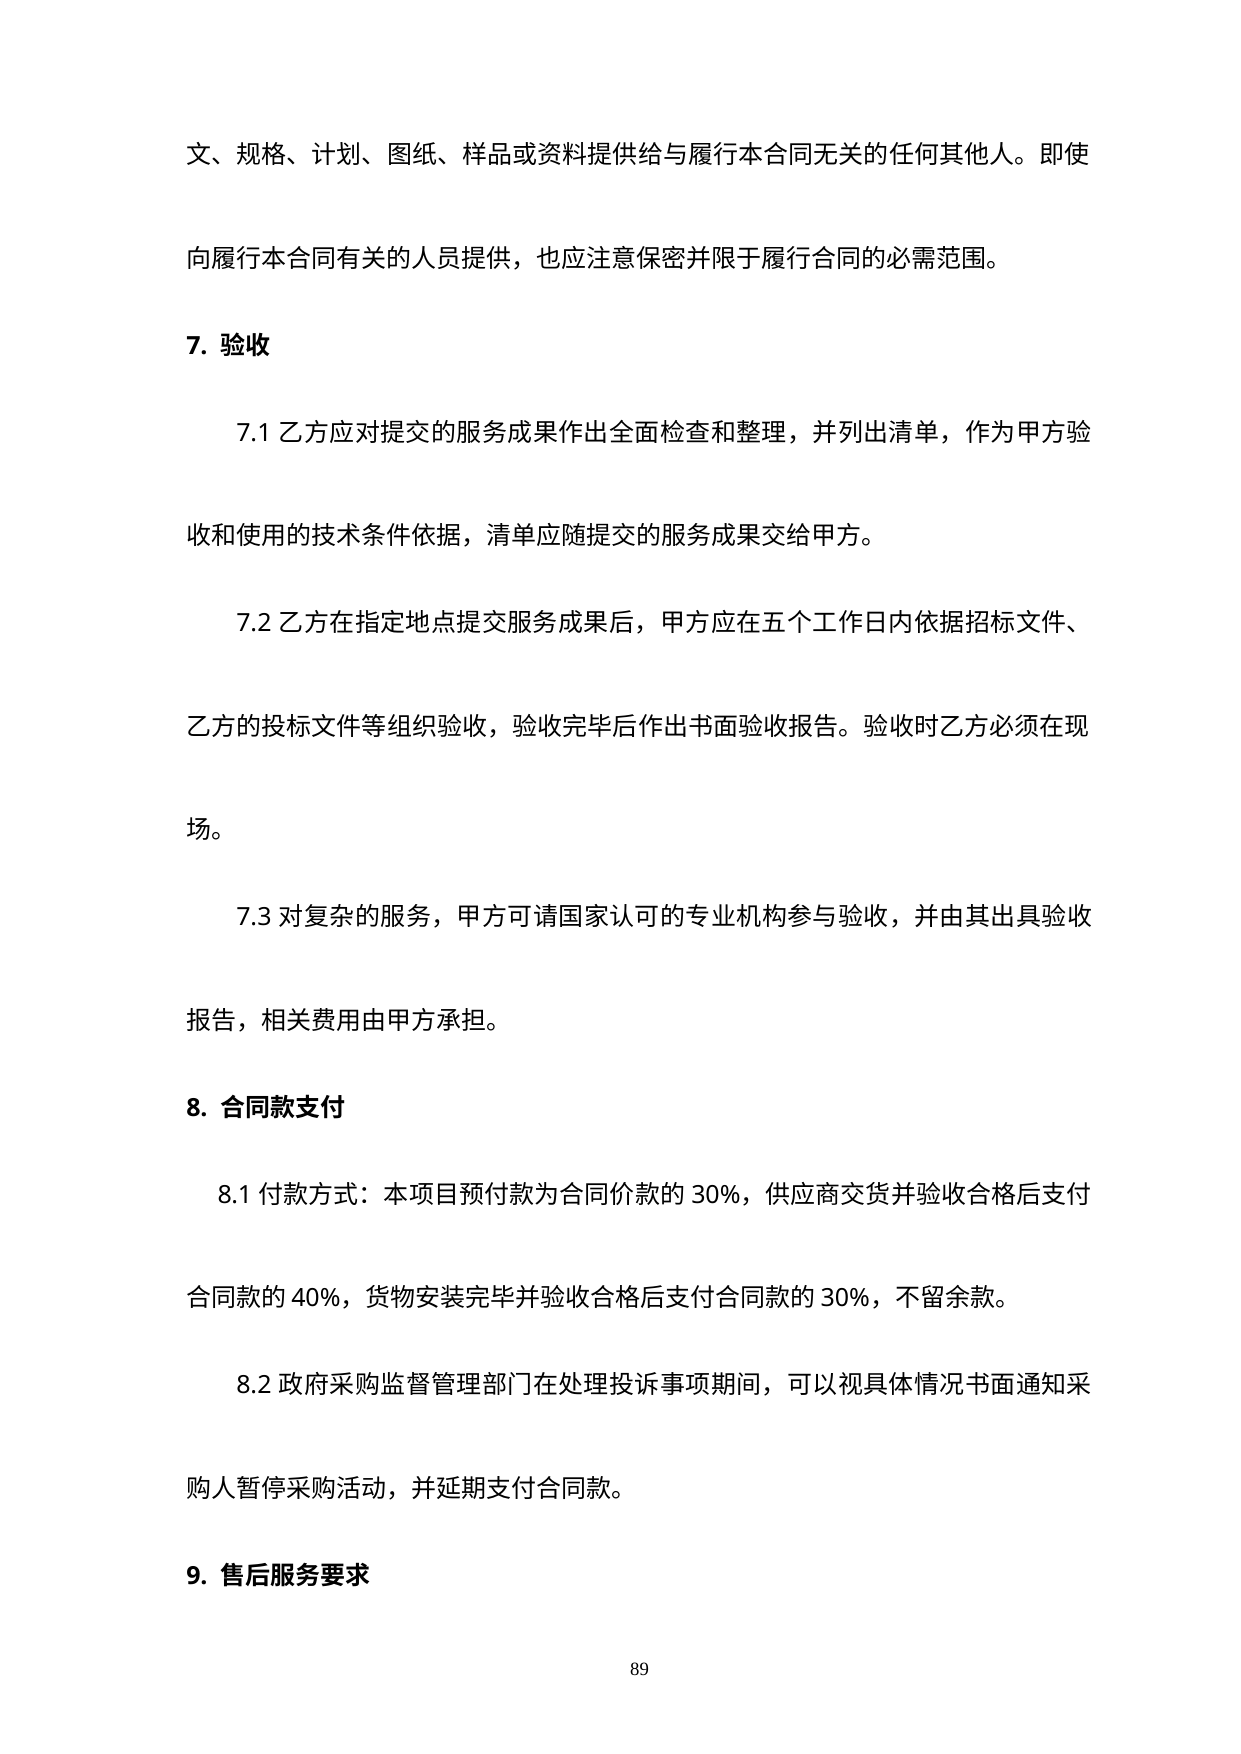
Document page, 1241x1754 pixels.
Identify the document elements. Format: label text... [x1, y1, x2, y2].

text 7.3 对复杂的服务，甲方可请国家认可的专业机构参与验收，并由其出具验收报告，相关费用由甲方承担。 [186, 881, 1093, 1053]
text 7. 验收 [186, 309, 1093, 378]
text 8. 合同款支付 [186, 1071, 1093, 1140]
text 7.2 乙方在指定地点提交服务成果后，甲方应在五个工作日内依据招标文件、乙方的投标文件等组织验收，验收完毕后作出书面验收报告。验收时乙方必须在现场。 [186, 587, 1093, 862]
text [186, 118, 1093, 291]
text 7.1 乙方应对提交的服务成果作出全面检查和整理，并列出清单，作为甲方验收和使用的技术条件依据，清单应随提交的服务成果交给甲方。 [186, 396, 1093, 568]
text 8.2 政府采购监督管理部门在处理投诉事项期间，可以视具体情况书面通知采购人暂停采购活动，并延期支付合同款。 [186, 1349, 1093, 1521]
text 9. 售后服务要求 [186, 1539, 1093, 1608]
text 8.1 付款方式：本项目预付款为合同价款的30%，供应商交货并验收合格后支付合同款的40%，货物安装完毕并验收合格后支付合同款的30%，不留余款。 [186, 1158, 1093, 1331]
